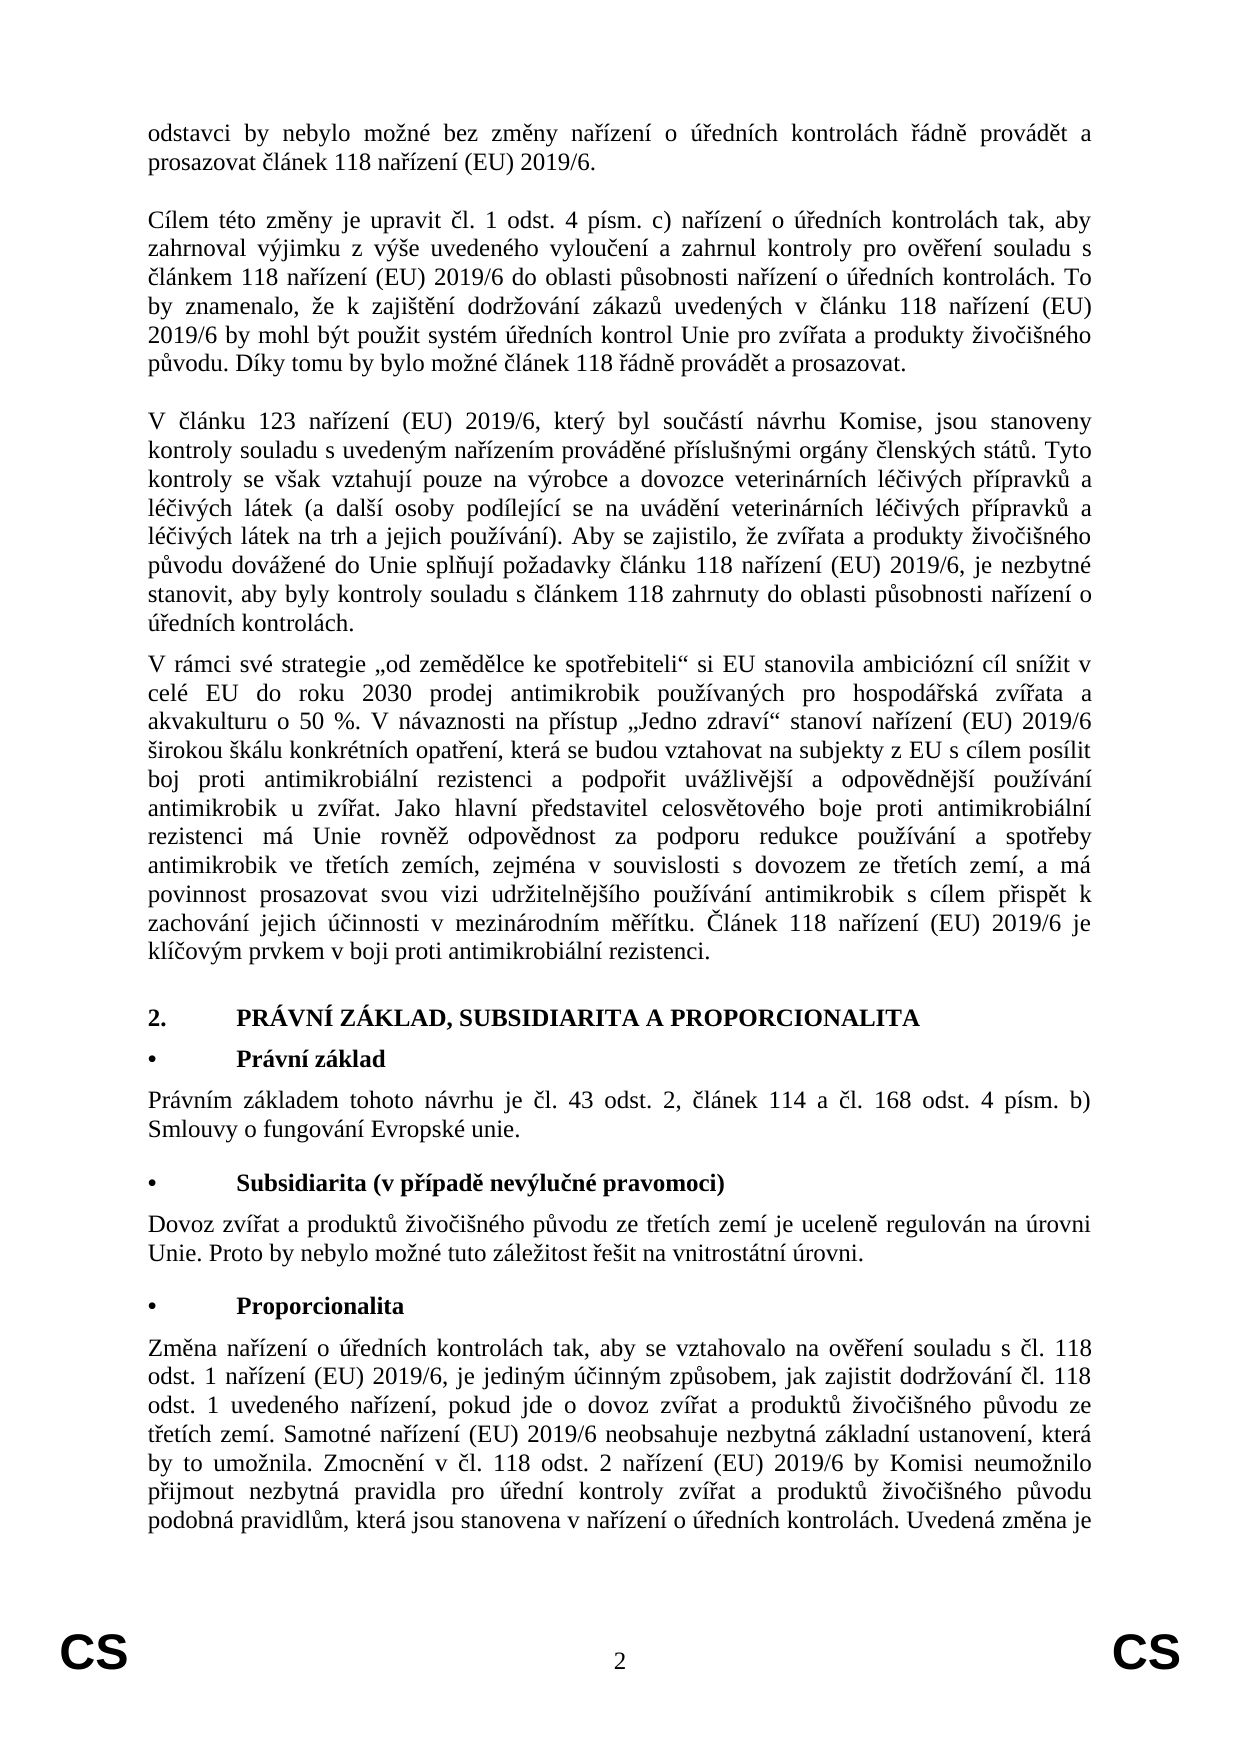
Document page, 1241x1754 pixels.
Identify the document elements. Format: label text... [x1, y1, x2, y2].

text V čl. 1 odst. 4 písm. c) nařízení o úředních kontrolách se však stanoví, že uvedené nařízení se nevztahuje na úřední kontroly pro ověření souladu se směrnicí 2001/82/ES o veterinárních léčivých přípravcích. Jakmile se nařízení (EU) 2019/6 stane dnem 28. ledna 2022 použitelným, bude tak odkaz na směrnici 2001/82/ES považován za odkaz na uvedené nařízení. Ustanovení čl. 1 odst. 4 písm. c) nařízení o úředních kontrolách vylučuje z oblasti své působnosti celé nařízení (EU) 2019/6. Při absenci příslušných ustanovení v nařízení (EU) 2019/6 týkajících se úředních kontrol souladu dovozu s požadavky uvedenými v předchozím odstavci by nebylo možné bez změny nařízení o úředních kontrolách řádně provádět a prosazovat článek 118 nařízení (EU) 2019/6. [148, 118, 1093, 176]
subtitle • Proporcionalita [148, 1291, 1093, 1320]
text Dovoz zvířat a produktů živočišného původu ze třetích zemí je uceleně regulován na úrovni Unie. Proto by nebylo možné tuto záležitost řešit na vnitrostátní úrovni. [148, 1209, 1093, 1266]
text Právním základem tohoto návrhu je čl. 43 odst. 2, článek 114 a čl. 168 odst. 4 písm. b) Smlouvy o fungování Evropské unie. [148, 1085, 1093, 1143]
text V rámci své strategie „od zemědělce ke spotřebiteli“ si EU stanovila ambiciózní cíl snížit v celé EU do roku 2030 prodej antimikrobik používaných pro hospodářská zvířata a akvakulturu o 50 %. V návaznosti na přístup „Jedno zdraví“ stanoví nařízení (EU) 2019/6 širokou škálu konkrétních opatření, která se budou vztahovat na subjekty z EU s cílem posílit boj proti antimikrobiální rezistenci a podpořit uvážlivější a odpovědnější používání antimikrobik u zvířat. Jako hlavní představitel celosvětového boje proti antimikrobiální rezistenci má Unie rovněž odpovědnost za podporu redukce používání a spotřeby antimikrobik ve třetích zemích, zejména v souvislosti s dovozem ze třetích zemí, a má povinnost prosazovat svou vizi udržitelnějšího používání antimikrobik s cílem přispět k zachování jejich účinnosti v mezinárodním měřítku. Článek 118 nařízení (EU) 2019/6 je klíčovým prvkem v boji proti antimikrobiální rezistenci. [148, 649, 1093, 965]
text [148, 1333, 1093, 1534]
subtitle • Právní základ [148, 1044, 1093, 1073]
text Cílem této změny je upravit čl. 1 odst. 4 písm. c) nařízení o úředních kontrolách tak, aby zahrnoval výjimku z výše uvedeného vyloučení a zahrnul kontroly pro ověření souladu s článkem 118 nařízení (EU) 2019/6 do oblasti působnosti nařízení o úředních kontrolách. To by znamenalo, že k zajištění dodržování zákazů uvedených v článku 118 nařízení (EU) 2019/6 by mohl být použit systém úředních kontrol Unie pro zvířata a produkty živočišného původu. Díky tomu by bylo možné článek 118 řádně provádět a prosazovat. [148, 205, 1093, 377]
subtitle • Subsidiarita (v případě nevýlučné pravomoci) [148, 1168, 1093, 1196]
text V článku 123 nařízení (EU) 2019/6, který byl součástí návrhu Komise, jsou stanoveny kontroly souladu s uvedeným nařízením prováděné příslušnými orgány členských států. Tyto kontroly se však vztahují pouze na výrobce a dovozce veterinárních léčivých přípravků a léčivých látek (a další osoby podílející se na uvádění veterinárních léčivých přípravků a léčivých látek na trh a jejich používání). Aby se zajistilo, že zvířata a produkty živočišného původu dovážené do Unie splňují požadavky článku 118 nařízení (EU) 2019/6, je nezbytné stanovit, aby byly kontroly souladu s článkem 118 zahrnuty do oblasti působnosti nařízení o úředních kontrolách. [148, 406, 1093, 636]
subtitle 2. PRÁVNÍ ZÁKLAD, SUBSIDIARITA A PROPORCIONALITA [148, 1003, 1093, 1031]
